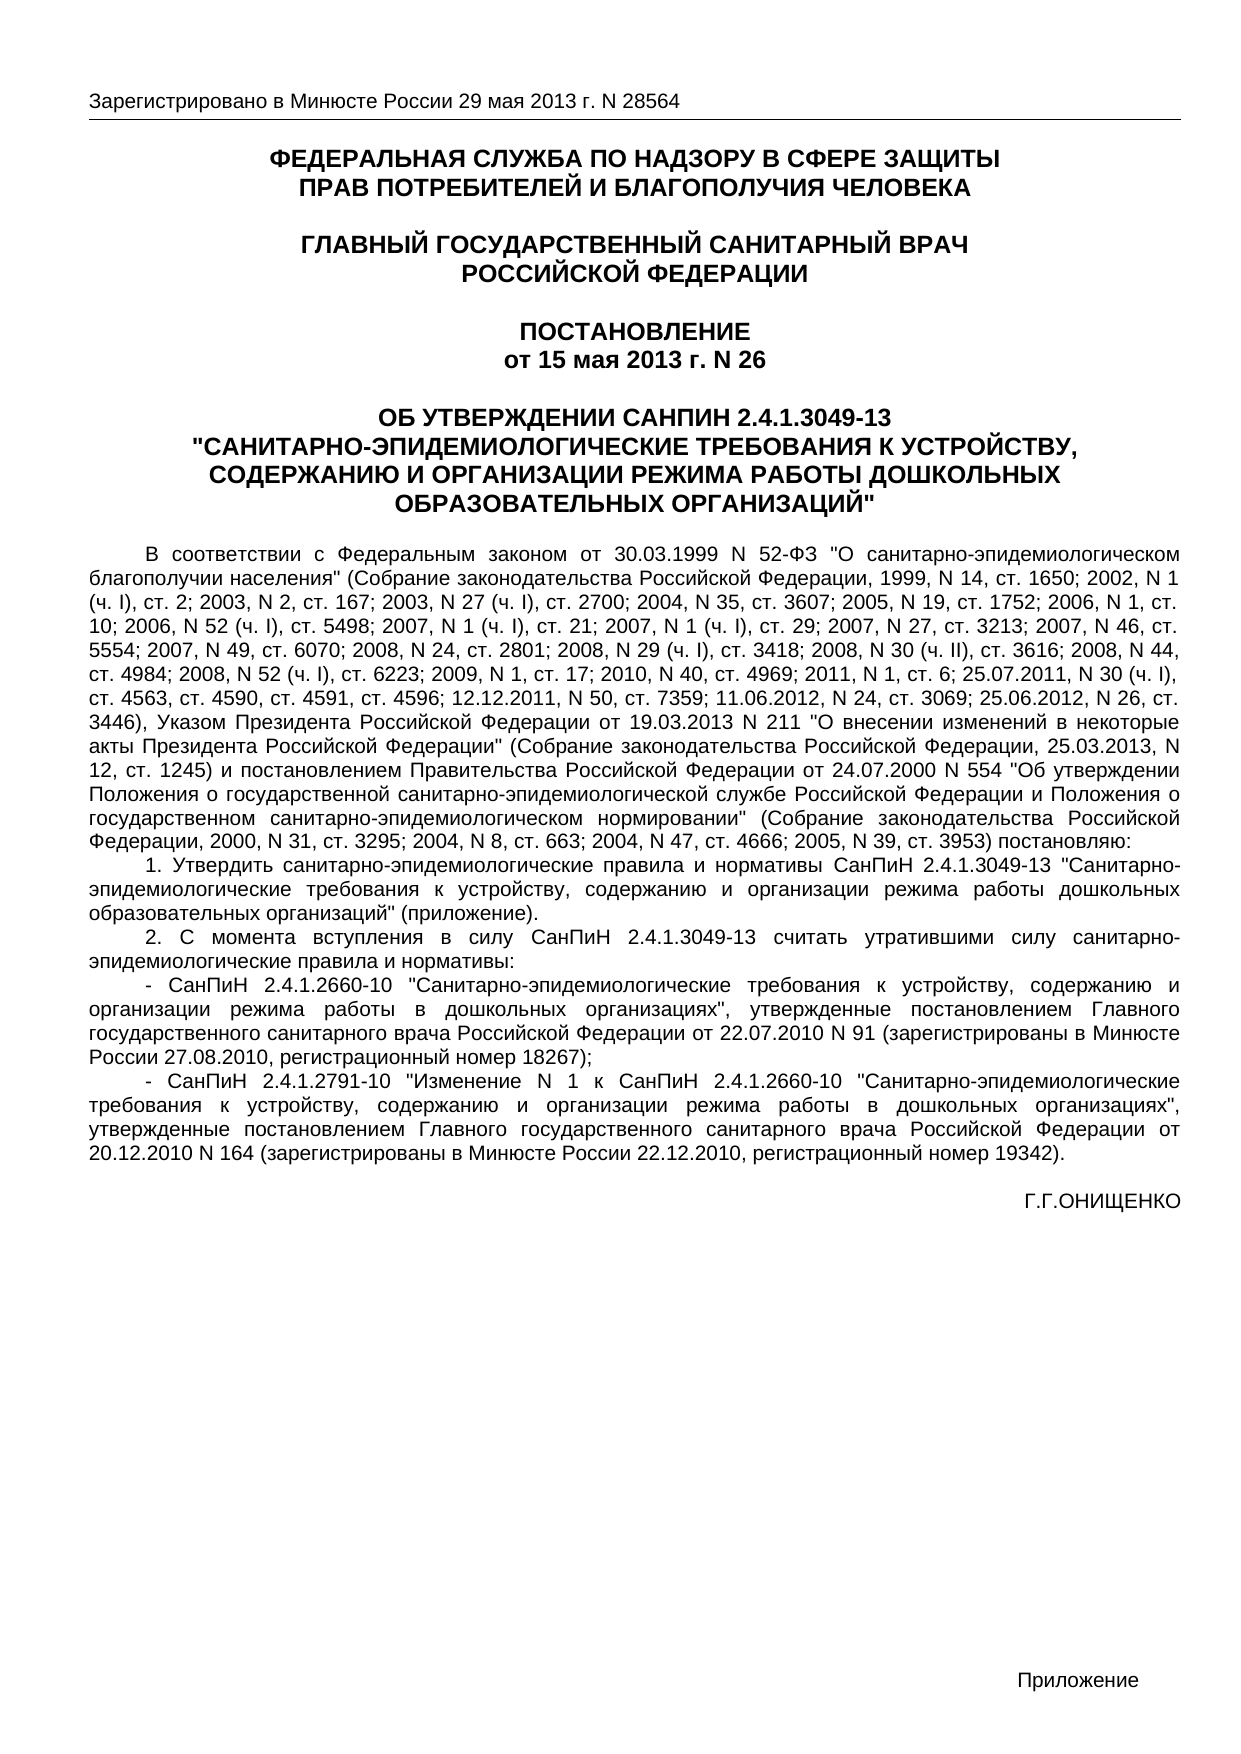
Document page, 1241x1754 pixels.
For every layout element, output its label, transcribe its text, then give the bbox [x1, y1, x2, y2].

text от 15 мая . N 26 [89, 345, 1181, 374]
text ПОСТАНОВЛЕНИЕ [89, 317, 1181, 345]
text СОДЕРЖАНИЮ И ОРГАНИЗАЦИИ РЕЖИМА РАБОТЫ ДОШКОЛЬНЫХ [89, 460, 1181, 489]
text В соответствии с Федеральным законом от 30.03.1999 N 52-ФЗ "О санитарно-эпидемиологическом благополучии населения" (Собрание законодательства Российской Федерации, 1999, N 14, ст. 1650; 2002, N 1 (ч. I), ст. 2; 2003, N 2, ст. 167; 2003, N 27 (ч. I), ст. 2700; 2004, N 35, ст. 3607; 2005, N 19, ст. 1752; 2006, N 1, ст. 10; 2006, N 52 (ч. I), ст. 5498; 2007, N 1 (ч. I), ст. 21; 2007, N 1 (ч. I), ст. 29; 2007, N 27, ст. 3213; 2007, N 46, ст. 5554; 2007, N 49, ст. 6070; 2008, N 24, ст. 2801; 2008, N 29 (ч. I), ст. 3418; 2008, N 30 (ч. II), ст. 3616; 2008, N 44, ст. 4984; 2008, N 52 (ч. I), ст. 6223; 2009, N 1, ст. 17; 2010, N 40, ст. 4969; 2011, N 1, ст. 6; 25.07.2011, N 30 (ч. I), ст. 4563, ст. 4590, ст. 4591, ст. 4596; 12.12.2011, N 50, ст. 7359; 11.06.2012, N 24, ст. 3069; 25.06.2012, N 26, ст. 3446), Указом Президента Российской Федерации от 19.03.2013 N 211 "О внесении изменений в некоторые акты Президента Российской Федерации" (Собрание законодательства Российской Федерации, 25.03.2013, N 12, ст. 1245) и постановлением Правительства Российской Федерации от 24.07.2000 N 554 "Об утверждении Положения о государственной санитарно-эпидемиологической службе Российской Федерации и Положения о государственном санитарно-эпидемиологическом нормировании" (Собрание законодательства Российской Федерации, 2000, N 31, ст. 3295; 2004, N 8, ст. 663; 2004, N 47, ст. 4666; 2005, N 39, ст. 3953) постановляю: [89, 542, 1181, 853]
text ОБ УТВЕРЖДЕНИИ САНПИН 2.4.1.3049-13 [89, 403, 1181, 432]
text ГЛАВНЫЙ ГОСУДАРСТВЕННЫЙ САНИТАРНЫЙ ВРАЧ [89, 230, 1181, 259]
text 2. С момента вступления в силу СанПиН 2.4.1.3049-13 считать утратившими силу санитарно-эпидемиологические правила и нормативы: [89, 925, 1181, 973]
text ОБРАЗОВАТЕЛЬНЫХ ОРГАНИЗАЦИЙ" [89, 489, 1181, 518]
text Зарегистрировано в Минюсте России 29 мая . N 28564 [89, 89, 1181, 113]
text - СанПиН 2.4.1.2791-10 "Изменение N 1 к СанПиН 2.4.1.2660-10 "Санитарно-эпидемиологические требования к устройству, содержанию и организации режима работы в дошкольных организациях", утвержденные постановлением Главного государственного санитарного врача Российской Федерации от 20.12.2010 N 164 (зарегистрированы в Минюсте России 22.12.2010, регистрационный номер 19342). [89, 1069, 1181, 1165]
text - СанПиН 2.4.1.2660-10 "Санитарно-эпидемиологические требования к устройству, содержанию и организации режима работы в дошкольных организациях", утвержденные постановлением Главного государственного санитарного врача Российской Федерации от 22.07.2010 N 91 (зарегистрированы в Минюсте России 27.08.2010, регистрационный номер 18267); [89, 973, 1181, 1069]
text "САНИТАРНО-ЭПИДЕМИОЛОГИЧЕСКИЕ ТРЕБОВАНИЯ К УСТРОЙСТВУ, [89, 432, 1181, 460]
text Приложение [89, 1668, 1181, 1692]
text 1. Утвердить санитарно-эпидемиологические правила и нормативы СанПиН 2.4.1.3049-13 "Санитарно-эпидемиологические требования к устройству, содержанию и организации режима работы дошкольных образовательных организаций" (приложение). [89, 853, 1181, 925]
text Г.Г.ОНИЩЕНКО [89, 1189, 1181, 1213]
text РОССИЙСКОЙ ФЕДЕРАЦИИ [89, 259, 1181, 288]
text ПРАВ ПОТРЕБИТЕЛЕЙ И БЛАГОПОЛУЧИЯ ЧЕЛОВЕКА [89, 173, 1181, 202]
text ФЕДЕРАЛЬНАЯ СЛУЖБА ПО НАДЗОРУ В СФЕРЕ ЗАЩИТЫ [89, 144, 1181, 173]
